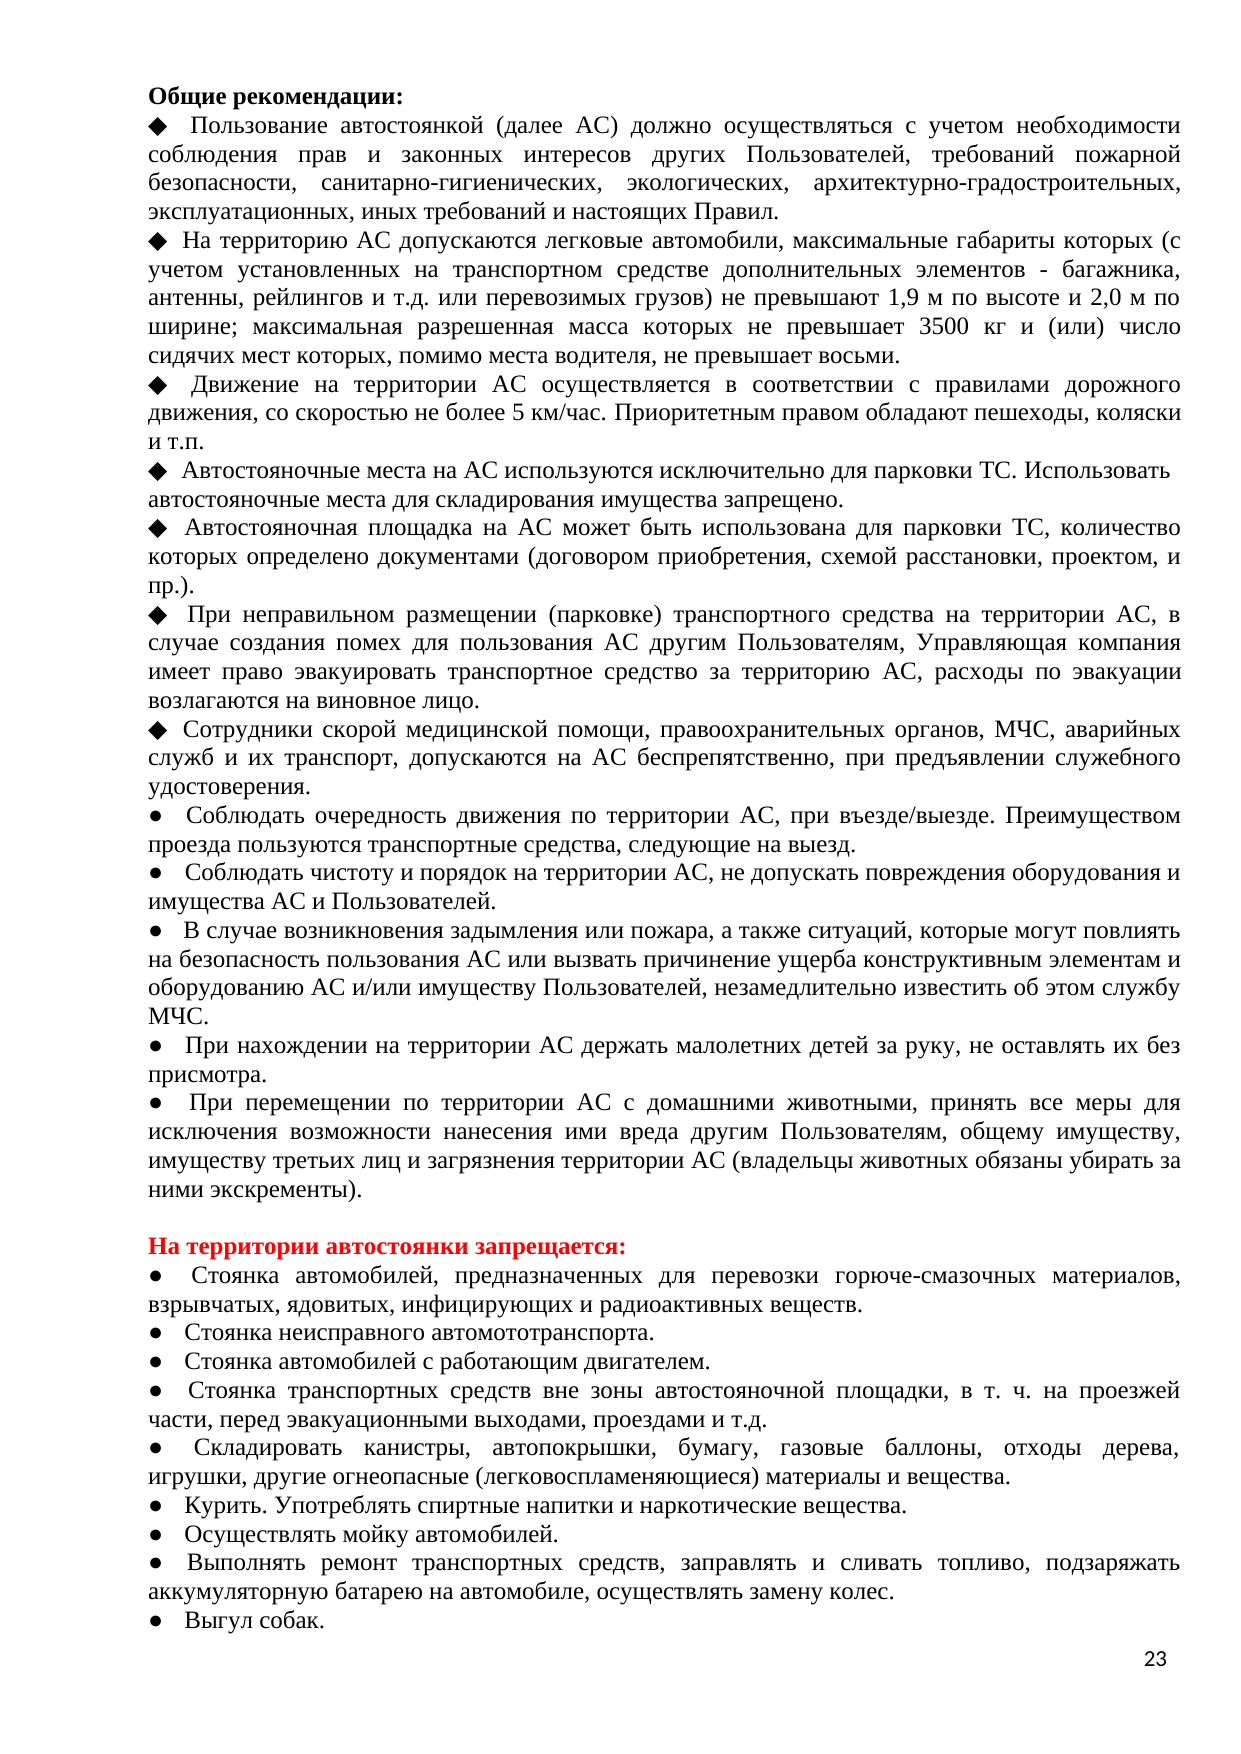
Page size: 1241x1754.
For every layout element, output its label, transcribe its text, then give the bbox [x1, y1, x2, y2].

list Движение на территории АС осуществляется в соответствии с правилами дорожного движения, со скоростью не более 5 км/час. Приоритетным правом обладают пешеходы, коляски и т.п. [148, 369, 1182, 455]
list Автостояночная площадка на АС может быть использована для парковки ТС, количество которых определено документами (договором приобретения, схемой расстановки, проектом, и пр.). [148, 512, 1182, 599]
list При неправильном размещении (парковке) транспортного средства на территории АС, в случае создания помех для пользования АС другим Пользователям, Управляющая компания имеет право эвакуировать транспортное средство за территорию АС, расходы по эвакуации возлагаются на виновное лицо. [148, 599, 1182, 714]
list Стоянка транспортных средств вне зоны автостояночной площадки, в т. ч. на проезжей части, перед эвакуационными выходами, проездами и т.д. [148, 1375, 1182, 1432]
list В случае возникновения задымления или пожара, а также ситуаций, которые могут повлиять на безопасность пользования АС или вызвать причинение ущерба конструктивным элементам и оборудованию АС и/или имуществу Пользователей, незамедлительно известить об этом службу МЧС. [148, 915, 1182, 1030]
list Выполнять ремонт транспортных средств, заправлять и сливать топливо, подзаряжать аккумуляторную батарею на автомобиле, осуществлять замену колес. [148, 1547, 1182, 1605]
list Автостояночные места на АС используются исключительно для парковки ТС. Использовать [148, 455, 1182, 484]
list Курить. Употреблять спиртные напитки и наркотические вещества. [148, 1490, 1182, 1519]
list Осуществлять мойку автомобилей. [148, 1519, 1182, 1547]
text автостояночные места для складирования имущества запрещено. [148, 484, 1182, 512]
text Общие рекомендации: [148, 81, 1182, 110]
list При перемещении по территории АС с домашними животными, принять все меры для исключения возможности нанесения ими вреда другим Пользователям, общему имуществу, имуществу третьих лиц и загрязнения территории АС (владельцы животных обязаны убирать за ними экскременты). [148, 1087, 1182, 1202]
list Выгул собак. [148, 1605, 1182, 1634]
list Сотрудники скорой медицинской помощи, правоохранительных органов, МЧС, аварийных служб и их транспорт, допускаются на АС беспрепятственно, при предъявлении служебного удостоверения. [148, 714, 1182, 800]
list Складировать канистры, автопокрышки, бумагу, газовые баллоны, отходы дерева, игрушки, другие огнеопасные (легковоспламеняющиеся) материалы и вещества. [148, 1432, 1182, 1490]
list Соблюдать чистоту и порядок на территории АС, не допускать повреждения оборудования и имущества АС и Пользователей. [148, 857, 1182, 915]
list На территорию АС допускаются легковые автомобили, максимальные габариты которых (с учетом установленных на транспортном средстве дополнительных элементов - багажника, антенны, рейлингов и т.д. или перевозимых грузов) не превышают 1,9 м по высоте и 2,0 м по ширине; максимальная разрешенная масса которых не превышает 3500 кг и (или) число сидячих мест которых, помимо места водителя, не превышает восьми. [148, 225, 1182, 369]
list При нахождении на территории АС держать малолетних детей за руку, не оставлять их без присмотра. [148, 1030, 1182, 1087]
subtitle На территории автостоянки запрещается: [148, 1231, 1182, 1260]
list Пользование автостоянкой (далее АС) должно осуществляться с учетом необходимости соблюдения прав и законных интересов других Пользователей, требований пожарной безопасности, санитарно-гигиенических, экологических, архитектурно-градостроительных, эксплуатационных, иных требований и настоящих Правил. [148, 110, 1182, 225]
list Соблюдать очередность движения по территории АС, при въезде/выезде. Преимуществом проезда пользуются транспортные средства, следующие на выезд. [148, 800, 1182, 857]
list Стоянка автомобилей, предназначенных для перевозки горюче-смазочных материалов, взрывчатых, ядовитых, инфицирующих и радиоактивных веществ. [148, 1260, 1182, 1317]
list Стоянка неисправного автомототранспорта. [148, 1317, 1182, 1346]
list Стоянка автомобилей с работающим двигателем. [148, 1346, 1182, 1375]
